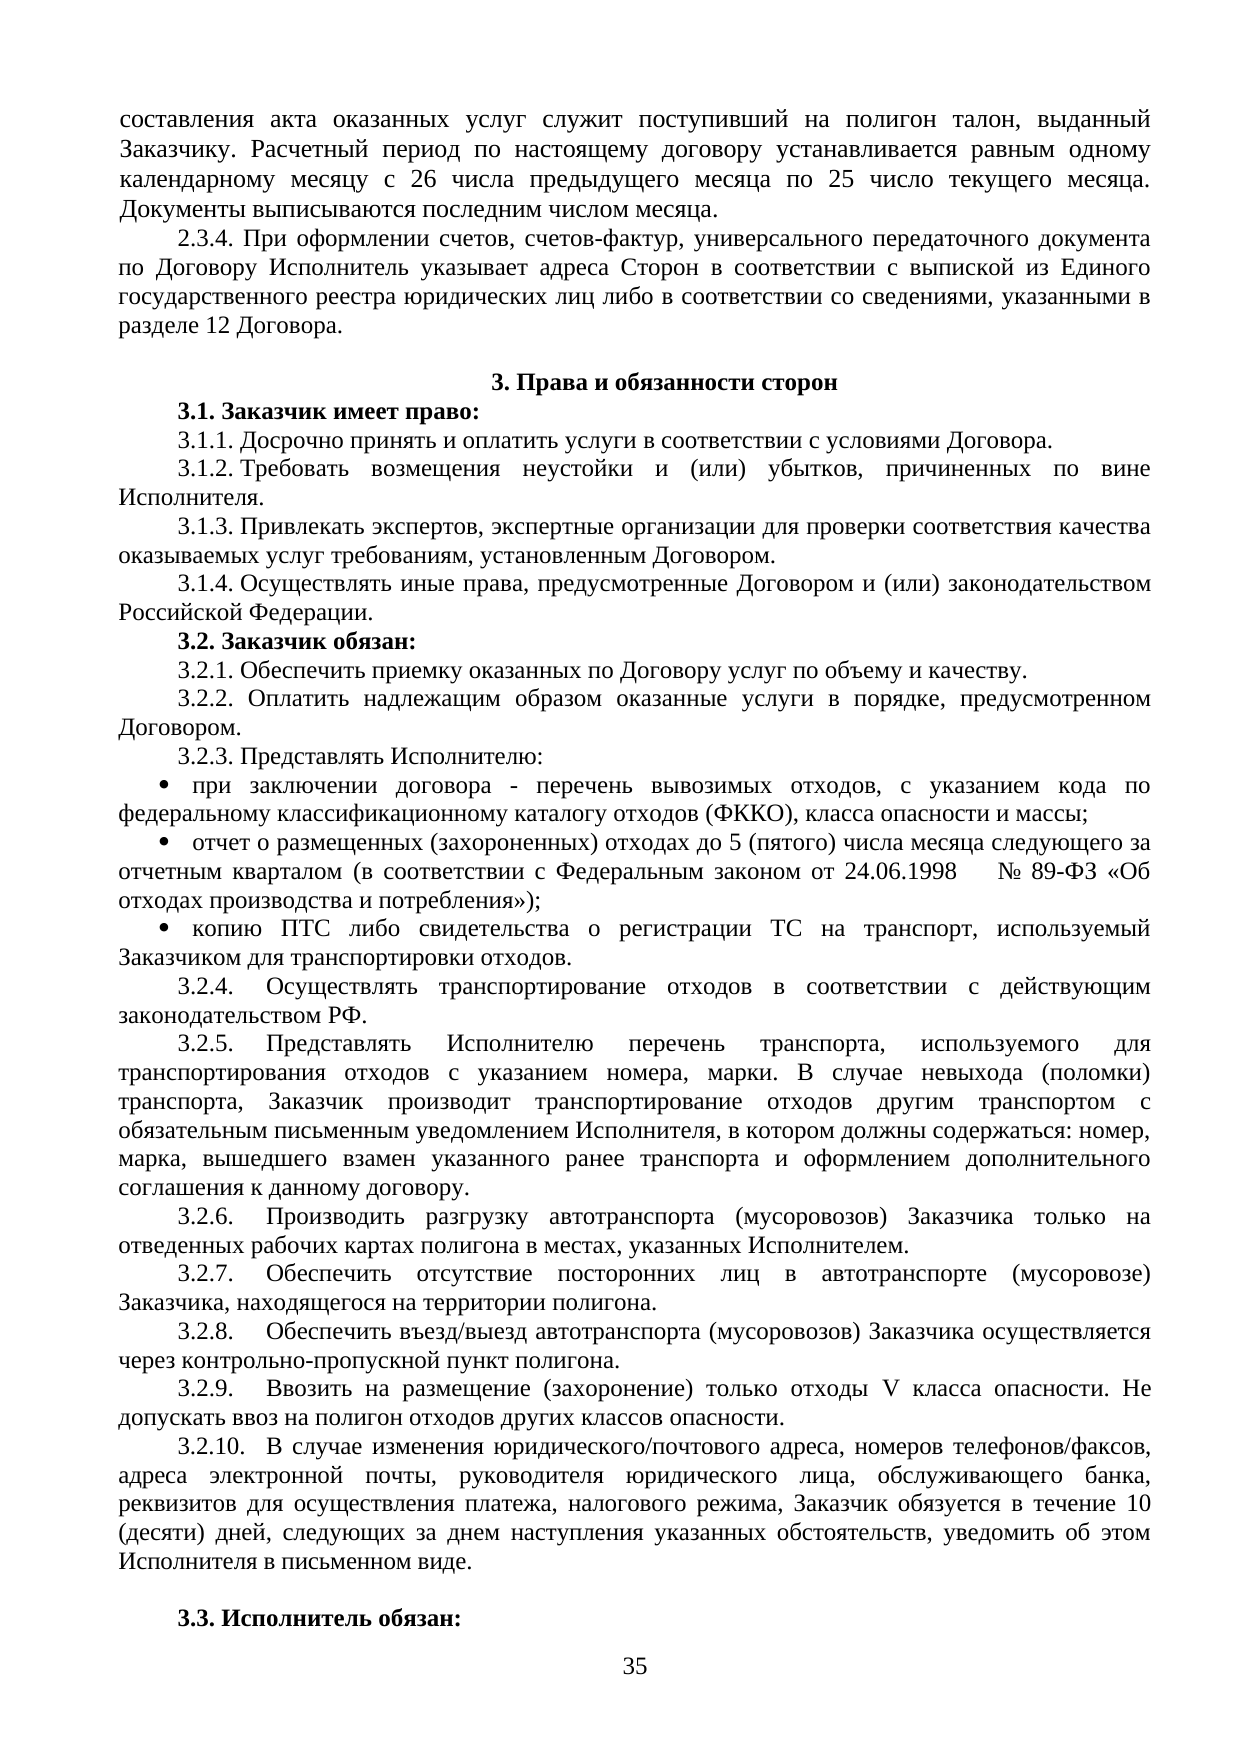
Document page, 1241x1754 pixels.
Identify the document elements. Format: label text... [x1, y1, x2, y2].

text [119, 103, 1152, 223]
list Ввозить на размещение (захоронение) только отходы V класса опасности. Не допускать ввоз на полигон отходов других классов опасности. [118, 1373, 1152, 1431]
text 2.3.4. При оформлении счетов, счетов-фактур, универсального передаточного документа по Договору Исполнитель указывает адреса Сторон в соответствии с выпиской из Единого государственного реестра юридических лиц либо в соответствии со сведениями, указанными в разделе 12 Договора. [118, 223, 1152, 338]
list при заключении договора - перечень вывозимых отходов, с указанием кода по федеральному классификационному каталогу отходов (ФККО), класса опасности и массы; [118, 770, 1152, 827]
text 3. Права и обязанности сторон [118, 367, 1152, 396]
list копию ПТС либо свидетельства о регистрации ТС на транспорт, используемый Заказчиком для транспортировки отходов. [118, 913, 1152, 971]
list Обеспечить въезд/выезд автотранспорта (мусоровозов) Заказчика осуществляется через контрольно-пропускной пункт полигона. [118, 1316, 1152, 1373]
text 3.1.1. Досрочно принять и оплатить услуги в соответствии с условиями Договора. [118, 425, 1152, 453]
list Обеспечить отсутствие посторонних лиц в автотранспорте (мусоровозе) Заказчика, находящегося на территории полигона. [118, 1258, 1152, 1316]
list Осуществлять транспортирование отходов в соответствии с действующим законодательством РФ. [118, 971, 1152, 1028]
list В случае изменения юридического/почтового адреса, номеров телефонов/факсов, адреса электронной почты, руководителя юридического лица, обслуживающего банка, реквизитов для осуществления платежа, налогового режима, Заказчик обязуется в течение 10 (десяти) дней, следующих за днем наступления указанных обстоятельств, уведомить об этом Исполнителя в письменном виде. [118, 1431, 1152, 1575]
text 3.2.1. Обеспечить приемку оказанных по Договору услуг по объему и качеству. [118, 655, 1152, 683]
text 3.2.3. Представлять Исполнителю: [118, 741, 1152, 770]
list отчет о размещенных (захороненных) отходах до 5 (пятого) числа месяца следующего за отчетным кварталом (в соответствии с Федеральным законом от 24.06.1998 № 89-ФЗ «Об отходах производства и потребления»); [118, 827, 1152, 913]
text 3.1. Заказчик имеет право: [118, 396, 1152, 425]
text 3.1.3. Привлекать экспертов, экспертные организации для проверки соответствия качества оказываемых услуг требованиям, установленным Договором. [118, 511, 1152, 568]
text 3.2. Заказчик обязан: [118, 626, 1152, 655]
list Производить разгрузку автотранспорта (мусоровозов) Заказчика только на отведенных рабочих картах полигона в местах, указанных Исполнителем. [118, 1201, 1152, 1258]
text 3.1.2. Требовать возмещения неустойки и (или) убытков, причиненных по вине Исполнителя. [118, 453, 1152, 511]
text 3.3. Исполнитель обязан: [118, 1603, 1152, 1632]
text 3.2.2. Оплатить надлежащим образом оказанные услуги в порядке, предусмотренном Договором. [118, 683, 1152, 741]
list Представлять Исполнителю перечень транспорта, используемого для транспортирования отходов с указанием номера, марки. В случае невыхода (поломки) транспорта, Заказчик производит транспортирование отходов другим транспортом с обязательным письменным уведомлением Исполнителя, в котором должны содержаться: номер, марка, вышедшего взамен указанного ранее транспорта и оформлением дополнительного соглашения к данному договору. [118, 1028, 1152, 1201]
text 3.1.4. Осуществлять иные права, предусмотренные Договором и (или) законодательством Российской Федерации. [118, 568, 1152, 626]
